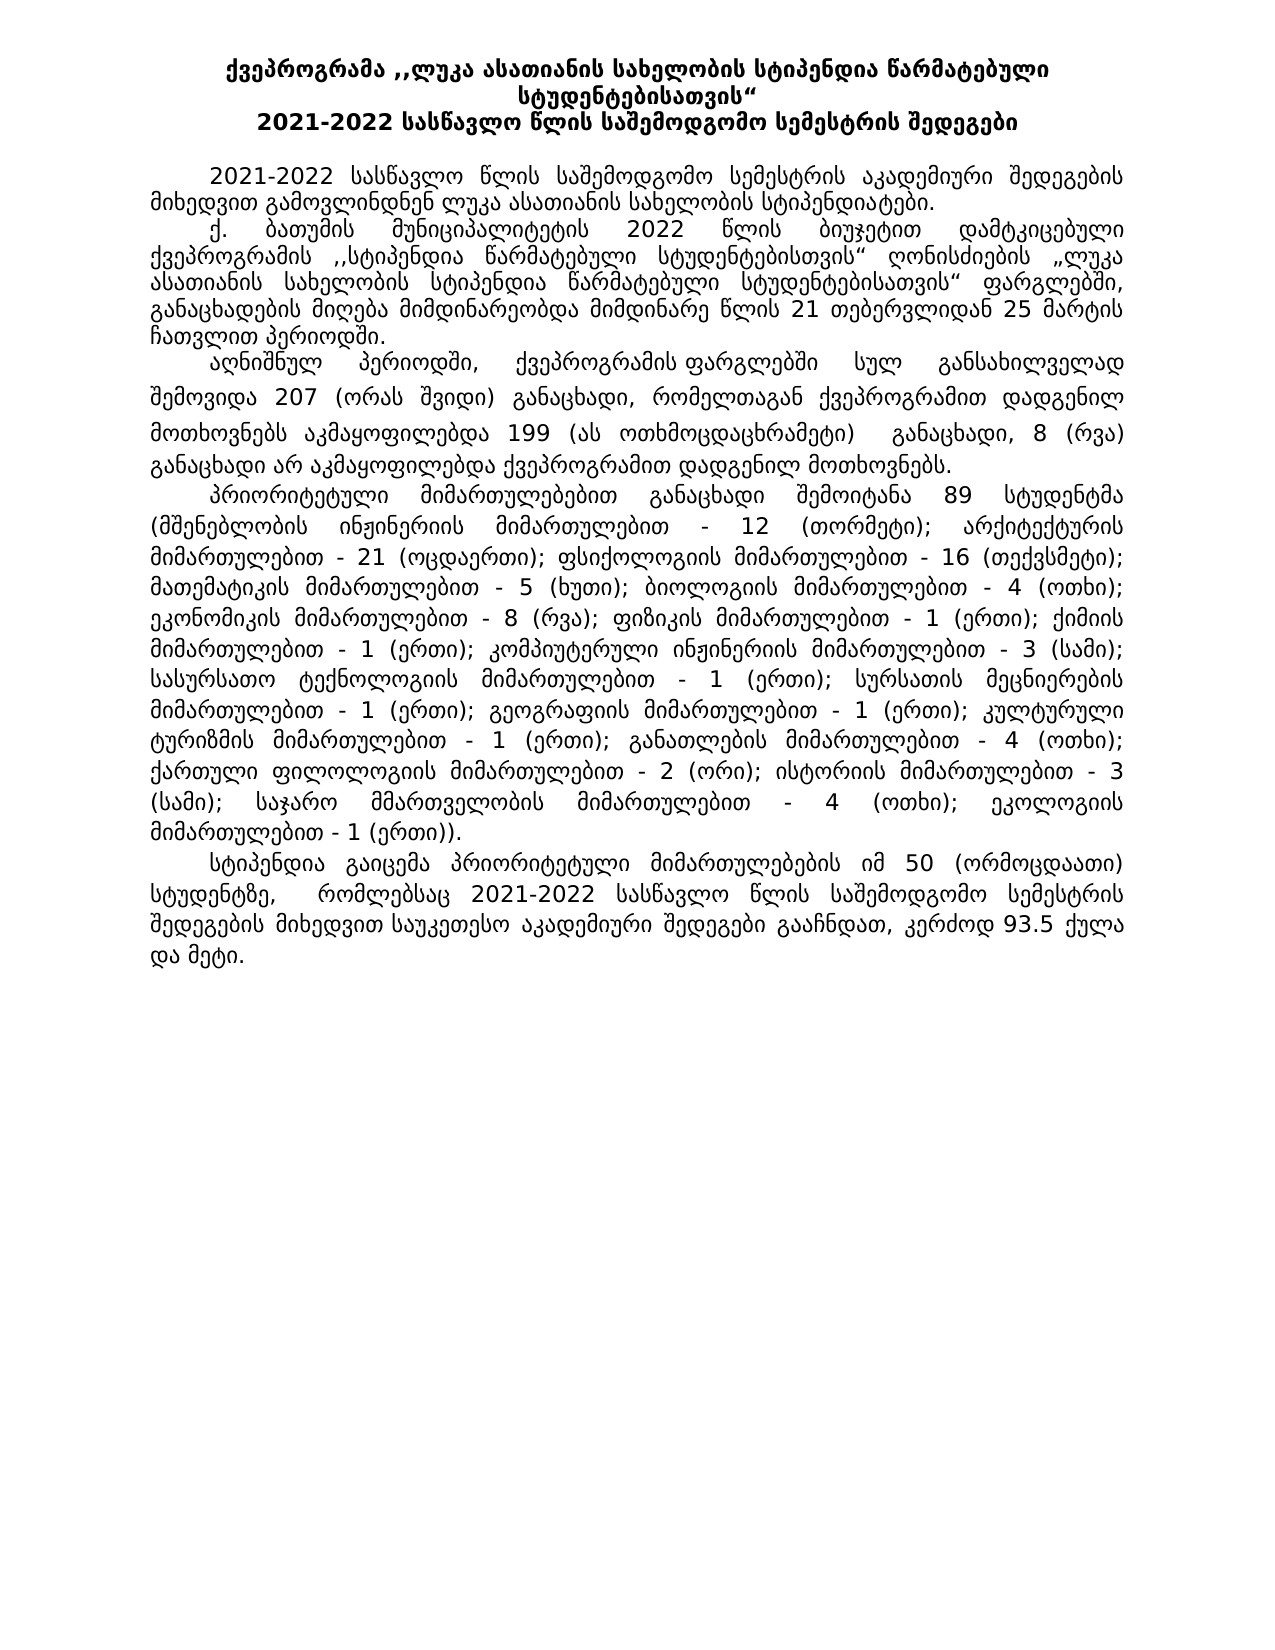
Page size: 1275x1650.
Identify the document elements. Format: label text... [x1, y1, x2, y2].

text ქვეპროგრამა ,,ლუკა ასათიანის სახელობის სტიპენდია წარმატებული სტუდენტებისათვის“ [150, 56, 1125, 109]
text 2021-2022 სასწავლო წლის საშემოდგომო სემესტრის შედეგები [150, 109, 1125, 136]
text 2021-2022 სასწავლო წლის საშემოდგომო სემესტრის აკადემიური შედეგების მიხედვით გამოვლინდნენ ლუკა ასათიანის სახელობის სტიპენდიატები. [150, 163, 1125, 216]
text აღნიშნულ პერიოდში, ქვეპროგრამის ფარგლებში სულ განსახილველად შემოვიდა 207 (ორას შვიდი) განაცხადი, რომელთაგან ქვეპროგრამით დადგენილ მოთხოვნებს აკმაყოფილებდა 199 (ას ოთხმოცდაცხრამეტი) განაცხადი, 8 (რვა) განაცხადი არ აკმაყოფილებდა ქვეპროგრამით დადგენილ მოთხოვნებს. [150, 349, 1125, 479]
text ქ. ბათუმის მუნიციპალიტეტის 2022 წლის ბიუჯეტით დამტკიცებული ქვეპროგრამის ,,სტიპენდია წარმატებული სტუდენტებისთვის“ ღონისძიების „ლუკა ასათიანის სახელობის სტიპენდია წარმატებული სტუდენტებისათვის“ ფარგლებში, განაცხადების მიღება მიმდინარეობდა მიმდინარე წლის 21 თებერვლიდან 25 მარტის ჩათვლით პერიოდში. [150, 216, 1125, 349]
text პრიორიტეტული მიმართულებებით განაცხადი შემოიტანა 89 სტუდენტმა (მშენებლობის ინჟინერიის მიმართულებით - 12 (თორმეტი); არქიტექტურის მიმართულებით - 21 (ოცდაერთი); ფსიქოლოგიის მიმართულებით - 16 (თექვსმეტი); მათემატიკის მიმართულებით - 5 (ხუთი); ბიოლოგიის მიმართულებით - 4 (ოთხი); ეკონომიკის მიმართულებით - 8 (რვა); ფიზიკის მიმართულებით - 1 (ერთი); ქიმიის მიმართულებით - 1 (ერთი); კომპიუტერული ინჟინერიის მიმართულებით - 3 (სამი); სასურსათო ტექნოლოგიის მიმართულებით - 1 (ერთი); სურსათის მეცნიერების მიმართულებით - 1 (ერთი); გეოგრაფიის მიმართულებით - 1 (ერთი); კულტურული ტურიზმის მიმართულებით - 1 (ერთი); განათლების მიმართულებით - 4 (ოთხი); ქართული ფილოლოგიის მიმართულებით - 2 (ორი); ისტორიის მიმართულებით - 3 (სამი); საჯარო მმართველობის მიმართულებით - 4 (ოთხი); ეკოლოგიის მიმართულებით - 1 (ერთი)). [150, 483, 1125, 846]
text სტიპენდია გაიცემა პრიორიტეტული მიმართულებების იმ 50 (ორმოცდაათი) სტუდენტზე, რომლებსაც 2021-2022 სასწავლო წლის საშემოდგომო სემესტრის შედეგების მიხედვით საუკეთესო აკადემიური შედეგები გააჩნდათ, კერძოდ 93.5 ქულა და მეტი. [150, 850, 1125, 969]
